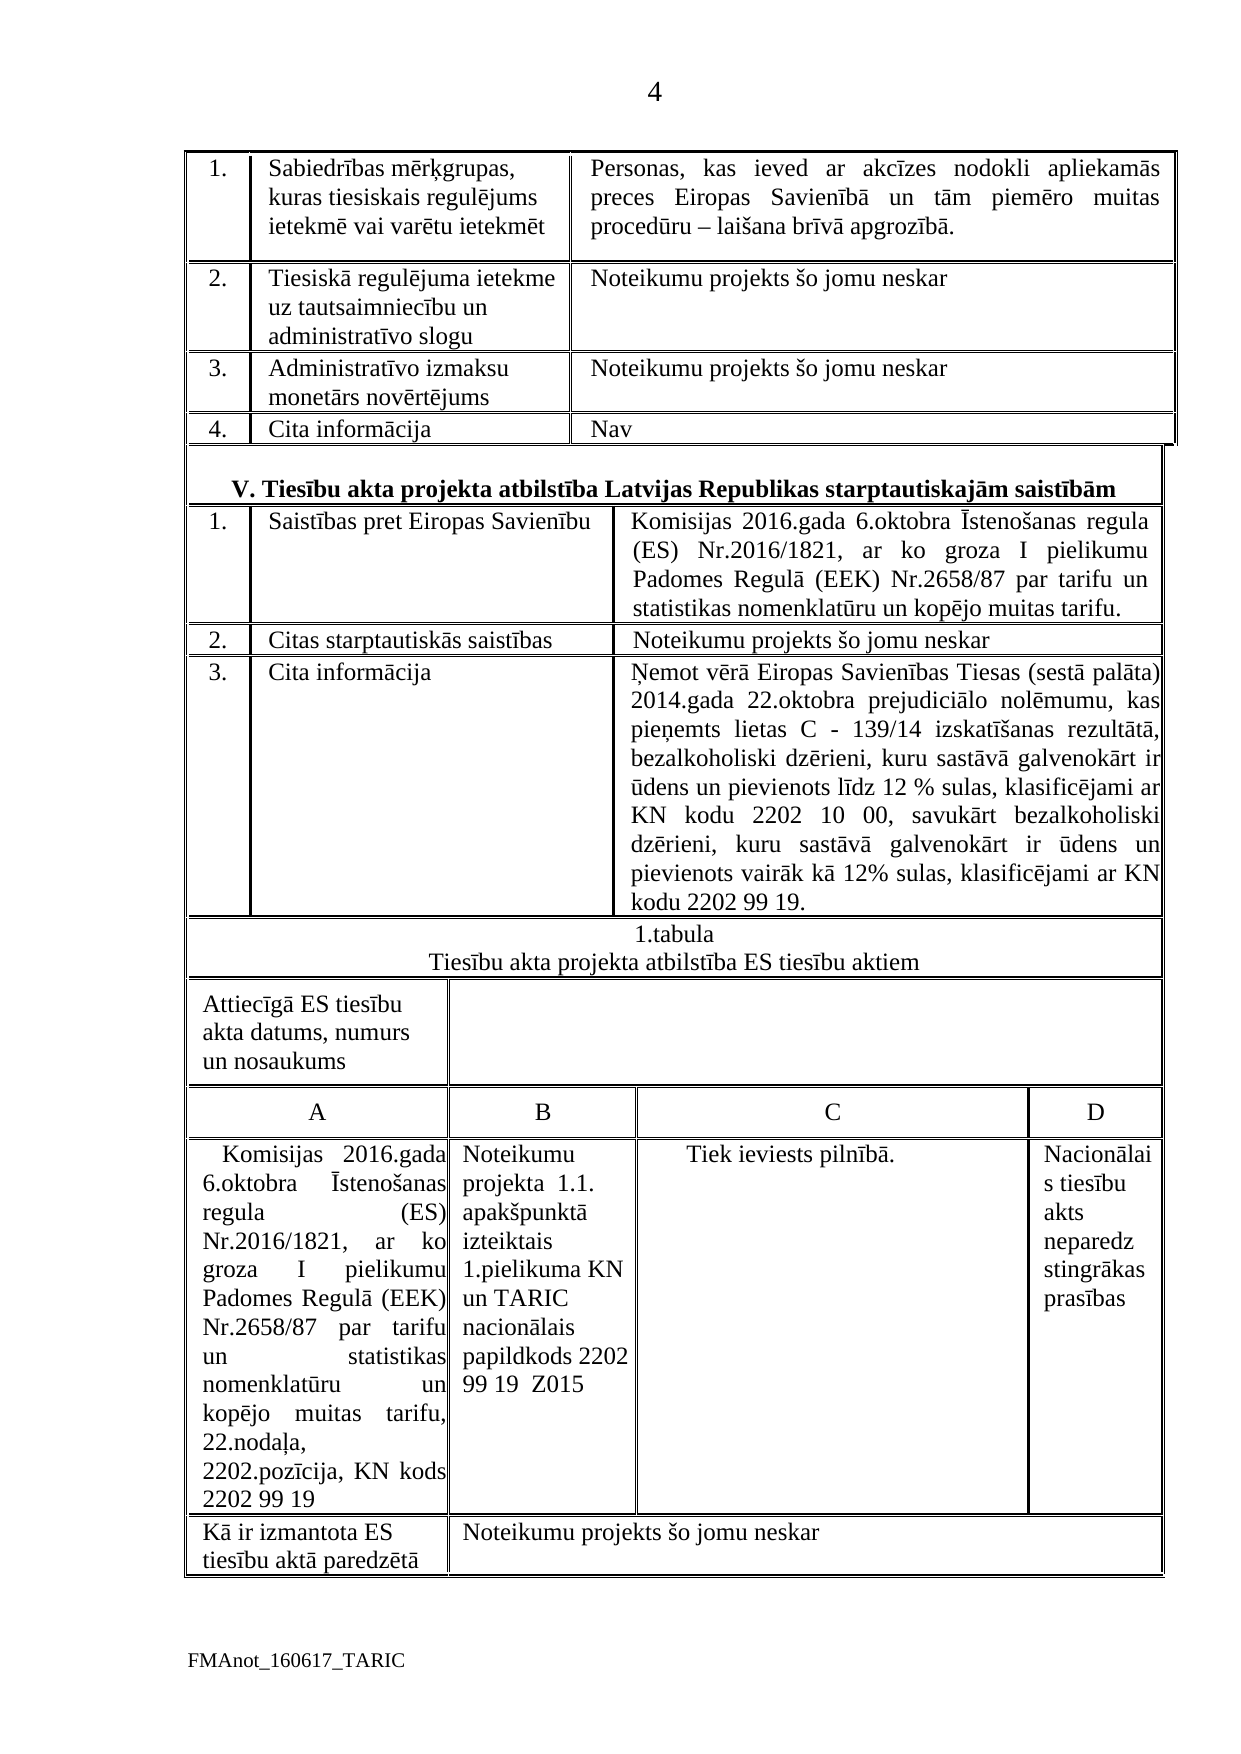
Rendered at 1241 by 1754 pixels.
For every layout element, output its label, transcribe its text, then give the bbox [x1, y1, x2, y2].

table_cell Noteikumu projekts šo jomu neskar [615, 625, 1161, 653]
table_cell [449, 1517, 1163, 1574]
table_cell Nacionālais tiesību akts neparedz stingrākas prasības [1030, 1140, 1161, 1513]
table_cell Sabiedrības mērķgrupas, kuras tiesiskais regulējums ietekmē vai varētu ietekmēt [250, 153, 571, 260]
table_cell 3. [187, 654, 249, 915]
table_cell Personas, kas ieved ar akcīzes nodokli apliekamās preces Eiropas Savienībā un tām piemēro muitas procedūru – laišana brīvā apgrozībā. [571, 153, 1174, 260]
table_cell C [638, 1088, 1027, 1136]
table_cell Komisijas 2016.gada 6.oktobra Īstenošanas regula (ES) Nr.2016/1821, ar ko groza I pielikumu Padomes Regulā (EEK) Nr.2658/87 par tarifu un statistikas nomenklatūru un kopējo muitas tarifu. [615, 507, 1161, 621]
table_cell Saistības pret Eiropas Savienību [252, 507, 612, 621]
table_cell Tiesiskā regulējuma ietekme uz tautsaimniecību un administratīvo slogu [252, 264, 569, 350]
table_cell 3. [185, 350, 250, 411]
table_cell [187, 1513, 449, 1574]
table_cell Noteikumu projekts šo jomu neskar [571, 350, 1176, 411]
table_cell A [187, 1084, 447, 1136]
table_cell 2. [187, 621, 249, 653]
table_cell Attiecīgā ES tiesību akta datums, numurs un nosaukums [187, 976, 447, 1084]
table_cell [450, 980, 1161, 1084]
table_cell B [450, 1088, 635, 1136]
table_cell Noteikumu projekta 1.1. apakšpunktā izteiktais 1.pielikuma KN un TARIC nacionālais papildkods 2202 99 19 Z015 [450, 1140, 635, 1513]
table_cell Cita informācija [252, 657, 612, 915]
table_cell 4. [185, 411, 250, 442]
table_cell D [1030, 1088, 1161, 1136]
table_cell Noteikumu projekts šo jomu neskar [572, 260, 1175, 350]
table_cell Tiek ieviests pilnībā. [638, 1140, 1027, 1513]
table_cell Komisijas 2016.gada 6.oktobra Īstenošanas regula (ES) Nr.2016/1821, ar ko groza I pielikumu Padomes Regulā (EEK) Nr.2658/87 par tarifu un statistikas nomenklatūru un kopējo muitas tarifu, 22.nodaļa, 2202.pozīcija, KN kods 2202 99 19 [187, 1136, 447, 1513]
table_cell 1. [187, 152, 250, 260]
table_cell 1. [187, 503, 249, 621]
table_cell Nav [571, 411, 1176, 442]
table_cell Ņemot vērā Eiropas Savienības Tiesas (sestā palāta) 2014.gada 22.oktobra prejudiciālo nolēmumu, kas pieņemts lietas C - 139/14 izskatīšanas rezultātā, bezalkoholiski dzērieni, kuru sastāvā galvenokārt ir ūdens un pievienots līdz 12 % sulas, klasificējami ar KN kodu 2202 10 00, savukārt bezalkoholiski dzērieni, kuru sastāvā galvenokārt ir ūdens un pievienots vairāk kā 12% sulas, klasificējami ar KN kodu 2202 99 19. [615, 657, 1161, 915]
table_cell V. Tiesību akta projekta atbilstība Latvijas Republikas starptautiskajām saistībām [187, 443, 1162, 503]
table_cell Citas starptautiskās saistības [252, 625, 612, 653]
table_cell 2. [187, 260, 249, 350]
table_cell Administratīvo izmaksu monetārs novērtējums [252, 353, 569, 411]
table_cell 1.tabula Tiesību akta projekta atbilstība ES tiesību aktiem [187, 915, 1162, 976]
table_cell Cita informācija [252, 414, 569, 442]
